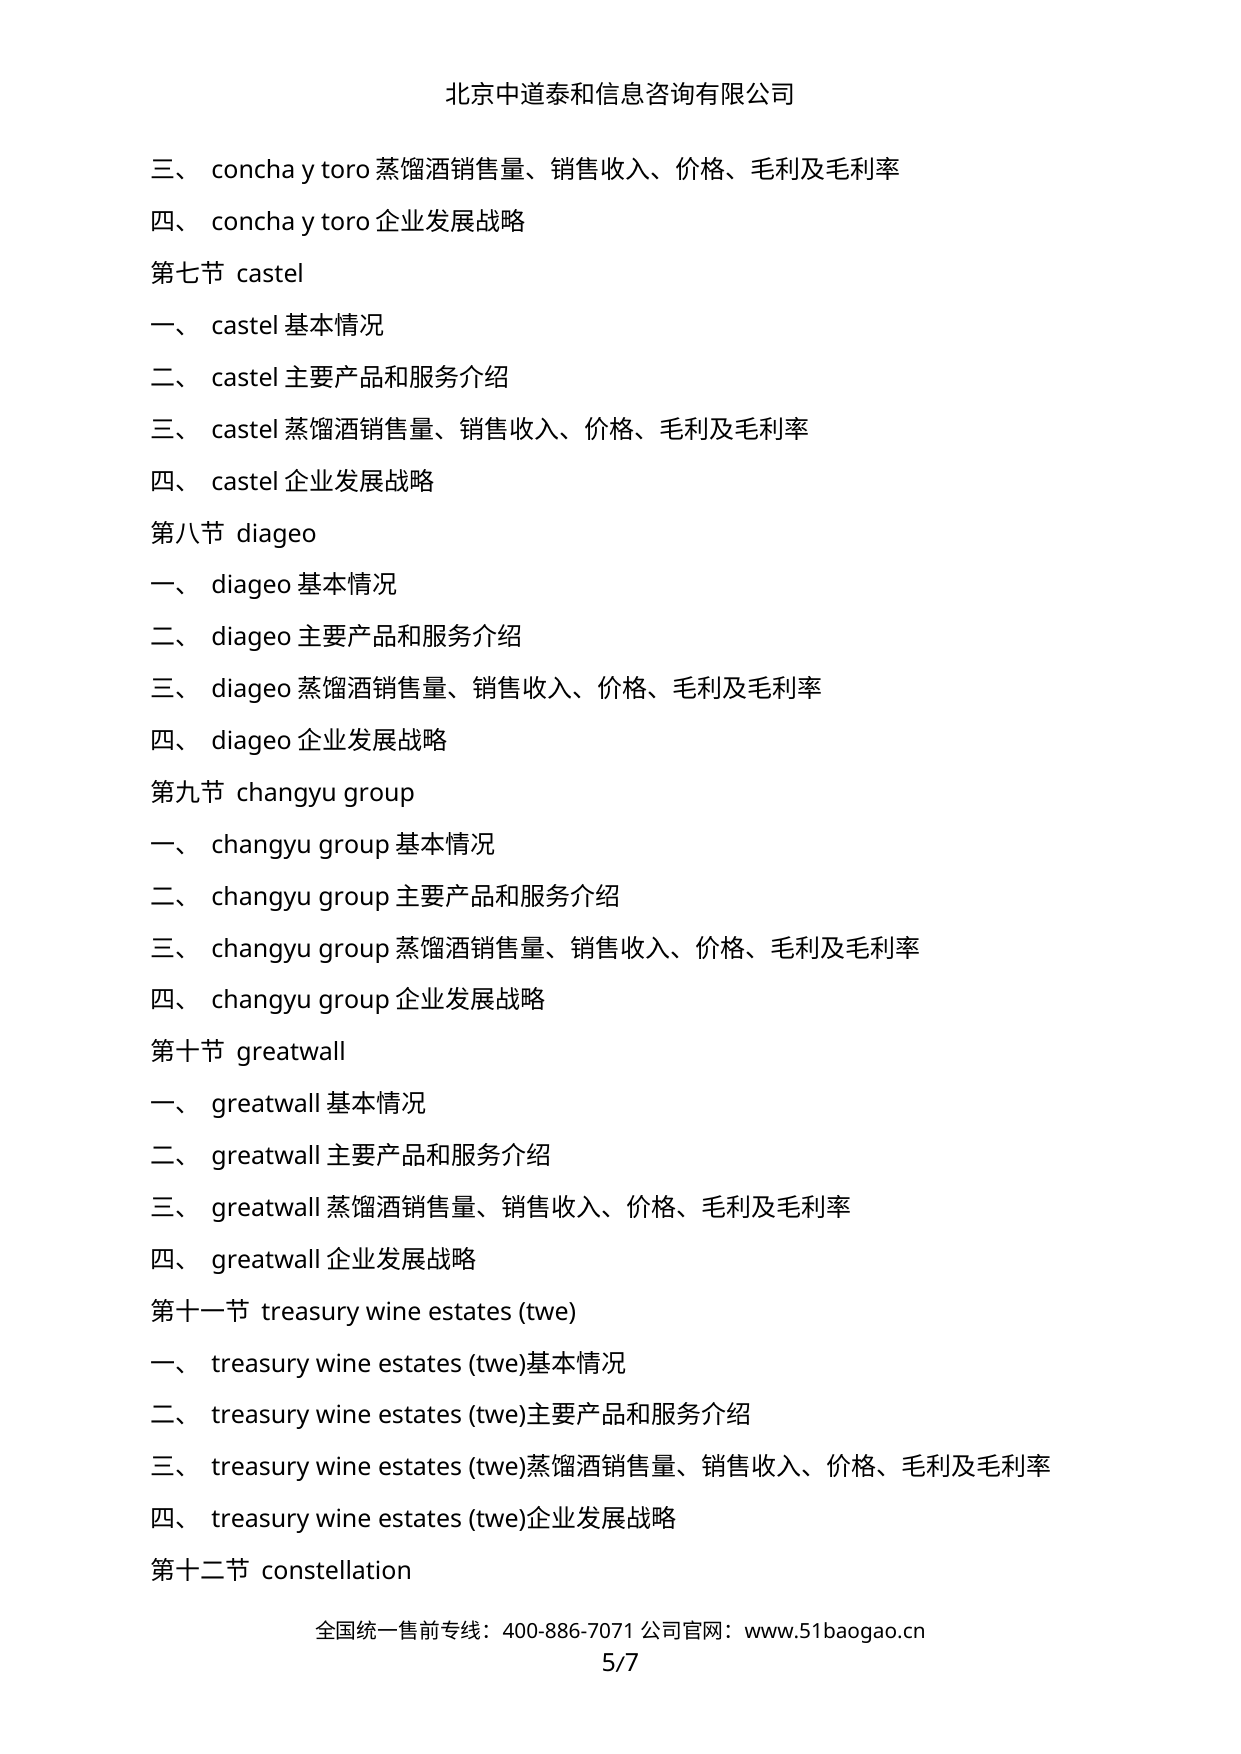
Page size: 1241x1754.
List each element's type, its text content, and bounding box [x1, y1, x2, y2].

text 三、 greatwall蒸馏酒销售量、销售收入、价格、毛利及毛利率 [150, 1187, 1090, 1224]
text 二、 castel主要产品和服务介绍 [150, 357, 1090, 394]
text 二、 treasury wine estates (twe)主要产品和服务介绍 [150, 1395, 1090, 1431]
text 三、 diageo蒸馏酒销售量、销售收入、价格、毛利及毛利率 [150, 669, 1090, 705]
text 第九节 changyu group [150, 772, 1090, 809]
text 四、 greatwall企业发展战略 [150, 1239, 1090, 1276]
text 二、 diageo主要产品和服务介绍 [150, 617, 1090, 653]
text 四、 concha y toro企业发展战略 [150, 202, 1090, 238]
text 一、 treasury wine estates (twe)基本情况 [150, 1343, 1090, 1379]
text 三、 changyu group蒸馏酒销售量、销售收入、价格、毛利及毛利率 [150, 928, 1090, 964]
text 第八节 diageo [150, 513, 1090, 549]
text 二、 changyu group主要产品和服务介绍 [150, 876, 1090, 912]
text 第十一节 treasury wine estates (twe) [150, 1291, 1090, 1327]
text 四、 castel企业发展战略 [150, 461, 1090, 497]
text 二、 greatwall主要产品和服务介绍 [150, 1136, 1090, 1172]
text 第七节 castel [150, 254, 1090, 290]
text 一、 diageo基本情况 [150, 565, 1090, 601]
text 第十二节 constellation [150, 1551, 1090, 1587]
text 三、 castel蒸馏酒销售量、销售收入、价格、毛利及毛利率 [150, 409, 1090, 446]
text 三、 concha y toro蒸馏酒销售量、销售收入、价格、毛利及毛利率 [150, 150, 1090, 186]
text 三、 treasury wine estates (twe)蒸馏酒销售量、销售收入、价格、毛利及毛利率 [150, 1447, 1090, 1483]
text 一、 greatwall基本情况 [150, 1084, 1090, 1120]
text 一、 changyu group基本情况 [150, 824, 1090, 861]
text 一、 castel基本情况 [150, 306, 1090, 342]
text 四、 diageo企业发展战略 [150, 721, 1090, 757]
text 四、 changyu group企业发展战略 [150, 980, 1090, 1016]
text 四、 treasury wine estates (twe)企业发展战略 [150, 1499, 1090, 1535]
text 第十节 greatwall [150, 1032, 1090, 1068]
